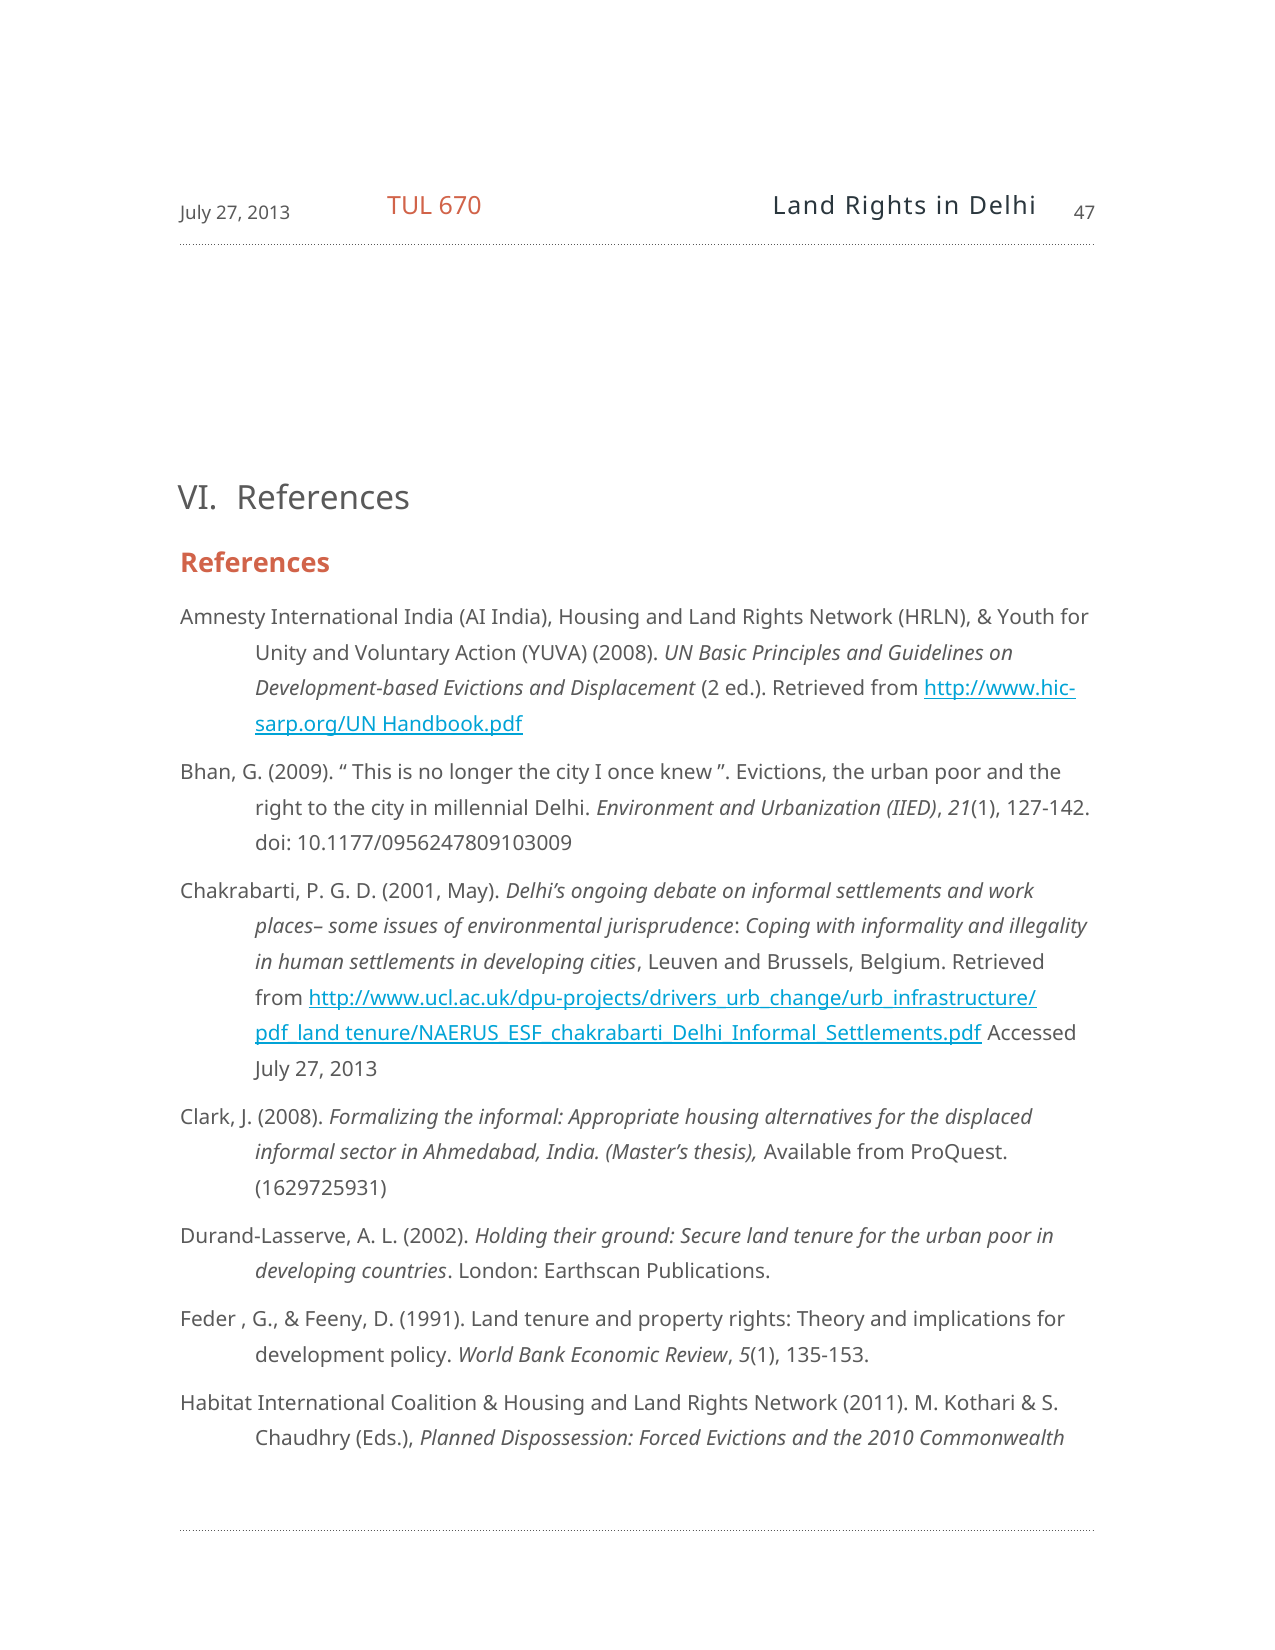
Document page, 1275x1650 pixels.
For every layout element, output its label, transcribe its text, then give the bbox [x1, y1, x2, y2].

text Bhan, G. (2009). “ This is no longer the city I once knew ”. Evictions, the urban poor and the right to the city in millennial Delhi. Environment and Urbanization (IIED), 21(1), 127-142. doi: 10.1177/0956247809103009 [180, 757, 1095, 857]
subtitle References [217, 473, 1095, 519]
text Amnesty International India (AI India), Housing and Land Rights Network (HRLN), & Youth for Unity and Voluntary Action (YUVA) (2008). UN Basic Principles and Guidelines on Development-based Evictions and Displacement (2 ed.). Retrieved from http://www.hic-sarp.org/UN Handbook.pdf [180, 602, 1095, 737]
text Chakrabarti, P. G. D. (2001, May). Delhi’s ongoing debate on informal settlements and work places– some issues of environmental jurisprudence: Coping with informality and illegality in human settlements in developing cities, Leuven and Brussels, Belgium. Retrieved from http://www.ucl.ac.uk/dpu-projects/drivers_urb_change/urb_infrastructure/pdf_land tenure/NAERUS_ESF_chakrabarti_Delhi_Informal_Settlements.pdf Accessed July 27, 2013 [180, 876, 1095, 1082]
subtitle References [180, 544, 1095, 581]
